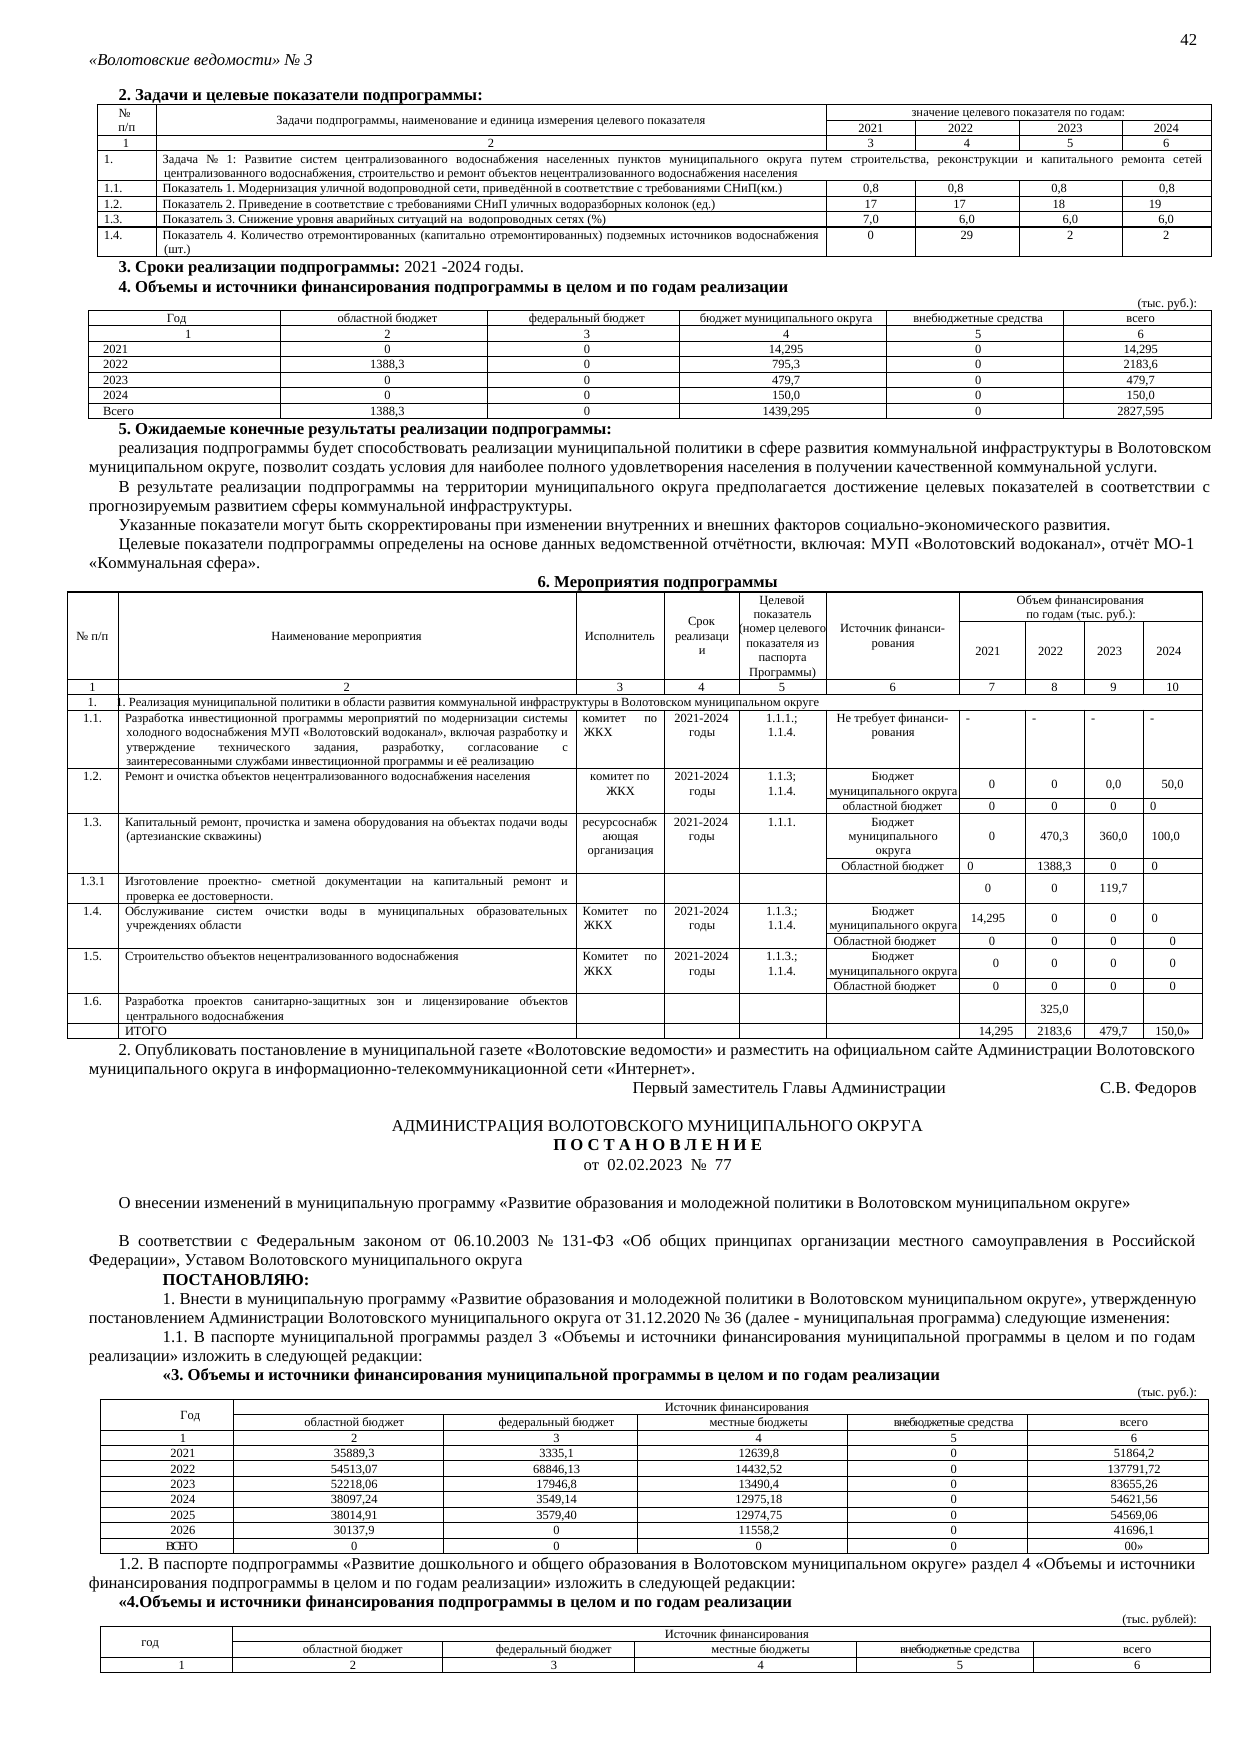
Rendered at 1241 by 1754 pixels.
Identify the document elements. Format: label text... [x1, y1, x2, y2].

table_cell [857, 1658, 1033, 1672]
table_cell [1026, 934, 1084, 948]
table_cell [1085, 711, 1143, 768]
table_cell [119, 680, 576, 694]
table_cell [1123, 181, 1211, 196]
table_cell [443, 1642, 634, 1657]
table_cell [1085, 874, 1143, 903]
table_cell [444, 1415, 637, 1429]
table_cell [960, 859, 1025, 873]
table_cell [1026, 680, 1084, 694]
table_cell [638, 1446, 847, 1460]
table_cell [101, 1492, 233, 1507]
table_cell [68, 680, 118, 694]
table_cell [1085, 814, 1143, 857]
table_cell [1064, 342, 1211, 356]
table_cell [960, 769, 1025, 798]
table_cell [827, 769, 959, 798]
text от 02.02.2023 № 77 [89, 1154, 1197, 1173]
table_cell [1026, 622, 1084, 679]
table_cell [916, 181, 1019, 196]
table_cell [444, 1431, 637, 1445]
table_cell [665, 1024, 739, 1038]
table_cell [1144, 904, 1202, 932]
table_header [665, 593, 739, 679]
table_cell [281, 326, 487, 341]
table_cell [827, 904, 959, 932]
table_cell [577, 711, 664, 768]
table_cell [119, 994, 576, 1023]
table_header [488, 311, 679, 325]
text В результате реализации подпрограммы на территории муниципального округа предполагается достижение целевых показателей в соответствии с прогнозируемым развитием сферы коммунальной инфраструктуры. [89, 476, 1212, 515]
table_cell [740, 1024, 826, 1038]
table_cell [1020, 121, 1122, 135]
text 2. Задачи и целевые показатели подпрограммы: [89, 85, 1197, 104]
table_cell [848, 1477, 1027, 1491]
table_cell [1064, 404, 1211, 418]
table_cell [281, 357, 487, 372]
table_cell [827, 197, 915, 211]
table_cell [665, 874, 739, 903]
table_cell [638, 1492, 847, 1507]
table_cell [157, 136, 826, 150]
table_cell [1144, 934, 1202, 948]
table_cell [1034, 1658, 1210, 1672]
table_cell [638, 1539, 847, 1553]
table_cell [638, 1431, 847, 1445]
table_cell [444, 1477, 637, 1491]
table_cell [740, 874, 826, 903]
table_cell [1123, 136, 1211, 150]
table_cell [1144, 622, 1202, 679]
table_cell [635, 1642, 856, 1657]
text реализация подпрограммы будет способствовать реализации муниципальной политики в сфере развития коммунальной инфраструктуры в Волотовском муниципальном округе, позволит создать условия для наиболее полного удовлетворения населения в получении качественной коммунальной услуги. [89, 438, 1212, 476]
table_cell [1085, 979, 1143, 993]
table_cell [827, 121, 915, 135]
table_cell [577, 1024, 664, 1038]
text (тыс. руб.): [154, 1384, 1197, 1399]
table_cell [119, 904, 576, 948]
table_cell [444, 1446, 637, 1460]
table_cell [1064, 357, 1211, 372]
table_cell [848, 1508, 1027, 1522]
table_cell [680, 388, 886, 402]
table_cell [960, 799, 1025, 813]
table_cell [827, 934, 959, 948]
text П О С Т А Н О В Л Е Н И Е [89, 1135, 1197, 1154]
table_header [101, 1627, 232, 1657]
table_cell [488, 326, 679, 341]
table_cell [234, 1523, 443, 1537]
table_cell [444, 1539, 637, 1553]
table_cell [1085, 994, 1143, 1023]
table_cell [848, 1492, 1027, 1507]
text (тыс. руб.): [89, 296, 1197, 310]
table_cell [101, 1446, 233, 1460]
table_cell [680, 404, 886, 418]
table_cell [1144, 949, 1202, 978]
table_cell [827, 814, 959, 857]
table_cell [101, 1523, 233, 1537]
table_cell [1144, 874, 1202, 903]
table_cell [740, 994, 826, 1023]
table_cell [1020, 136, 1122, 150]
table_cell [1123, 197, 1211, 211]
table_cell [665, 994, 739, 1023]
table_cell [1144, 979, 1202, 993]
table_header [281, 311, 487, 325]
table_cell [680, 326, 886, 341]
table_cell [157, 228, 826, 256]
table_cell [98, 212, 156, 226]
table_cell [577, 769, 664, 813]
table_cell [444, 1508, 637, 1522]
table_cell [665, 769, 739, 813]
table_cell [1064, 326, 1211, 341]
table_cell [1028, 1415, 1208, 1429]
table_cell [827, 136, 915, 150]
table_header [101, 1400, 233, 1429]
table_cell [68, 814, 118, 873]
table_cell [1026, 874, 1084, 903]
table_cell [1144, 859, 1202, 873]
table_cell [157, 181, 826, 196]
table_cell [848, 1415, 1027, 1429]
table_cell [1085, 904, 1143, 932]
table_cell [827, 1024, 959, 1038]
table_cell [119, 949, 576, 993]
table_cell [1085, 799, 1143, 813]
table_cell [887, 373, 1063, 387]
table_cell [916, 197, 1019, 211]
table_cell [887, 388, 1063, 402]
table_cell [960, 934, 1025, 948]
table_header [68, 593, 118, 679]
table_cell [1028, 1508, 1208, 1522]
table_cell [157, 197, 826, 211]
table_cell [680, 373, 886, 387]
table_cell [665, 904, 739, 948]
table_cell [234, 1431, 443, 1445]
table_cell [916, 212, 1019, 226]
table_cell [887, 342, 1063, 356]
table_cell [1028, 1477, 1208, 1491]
text 1.2. В паспорте подпрограммы «Развитие дошкольного и общего образования в Волотовском муниципальном округе» раздел 4 «Объемы и источники финансирования подпрограммы в целом и по годам реализации» изложить в следующей редакции: [89, 1554, 1197, 1592]
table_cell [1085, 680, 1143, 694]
text 3. Сроки реализации подпрограммы: 2021 -2024 годы. [89, 257, 1197, 276]
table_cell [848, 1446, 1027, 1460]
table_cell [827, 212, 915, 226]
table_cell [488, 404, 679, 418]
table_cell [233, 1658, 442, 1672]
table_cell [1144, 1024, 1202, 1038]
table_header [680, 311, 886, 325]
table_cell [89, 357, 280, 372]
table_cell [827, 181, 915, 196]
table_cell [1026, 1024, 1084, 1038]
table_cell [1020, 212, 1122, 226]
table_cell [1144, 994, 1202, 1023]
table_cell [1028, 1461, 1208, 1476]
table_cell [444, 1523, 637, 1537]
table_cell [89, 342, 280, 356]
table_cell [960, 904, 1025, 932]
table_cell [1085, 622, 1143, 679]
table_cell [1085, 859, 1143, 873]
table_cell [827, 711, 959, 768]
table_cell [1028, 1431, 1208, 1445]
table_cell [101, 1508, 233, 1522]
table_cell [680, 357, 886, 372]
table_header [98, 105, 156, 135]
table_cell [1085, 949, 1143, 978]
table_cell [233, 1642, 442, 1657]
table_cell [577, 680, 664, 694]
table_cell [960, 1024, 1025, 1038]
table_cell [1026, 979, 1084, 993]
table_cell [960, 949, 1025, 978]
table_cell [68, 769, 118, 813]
text Первый заместитель Главы Администрации С.В. Федоров [89, 1078, 1197, 1097]
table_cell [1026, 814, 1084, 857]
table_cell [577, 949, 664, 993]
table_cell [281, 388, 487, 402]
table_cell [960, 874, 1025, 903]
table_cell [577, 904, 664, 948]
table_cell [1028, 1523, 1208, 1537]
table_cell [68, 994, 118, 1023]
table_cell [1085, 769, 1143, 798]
text ПОСТАНОВЛЯЮ: [89, 1269, 1197, 1288]
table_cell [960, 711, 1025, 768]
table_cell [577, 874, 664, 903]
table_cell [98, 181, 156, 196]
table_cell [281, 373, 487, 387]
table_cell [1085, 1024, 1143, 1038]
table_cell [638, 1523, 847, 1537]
text 1. Внести в муниципальную программу «Развитие образования и молодежной политики в Волотовском муниципальном округе», утвержденную постановлением Администрации Волотовского муниципального округа от 31.12.2020 № 36 (далее - муниципальная программа) следующие изменения: [89, 1288, 1197, 1327]
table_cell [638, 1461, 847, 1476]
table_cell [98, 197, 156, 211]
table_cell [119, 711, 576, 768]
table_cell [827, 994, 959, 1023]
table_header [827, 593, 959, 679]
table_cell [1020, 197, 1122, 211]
text 4. Объемы и источники финансирования подпрограммы в целом и по годам реализации [89, 276, 1197, 296]
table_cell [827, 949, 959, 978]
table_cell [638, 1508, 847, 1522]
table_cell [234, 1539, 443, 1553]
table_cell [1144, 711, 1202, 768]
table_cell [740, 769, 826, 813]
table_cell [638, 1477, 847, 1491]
text «3. Объемы и источники финансирования муниципальной программы в целом и по годам реализации [89, 1365, 1197, 1384]
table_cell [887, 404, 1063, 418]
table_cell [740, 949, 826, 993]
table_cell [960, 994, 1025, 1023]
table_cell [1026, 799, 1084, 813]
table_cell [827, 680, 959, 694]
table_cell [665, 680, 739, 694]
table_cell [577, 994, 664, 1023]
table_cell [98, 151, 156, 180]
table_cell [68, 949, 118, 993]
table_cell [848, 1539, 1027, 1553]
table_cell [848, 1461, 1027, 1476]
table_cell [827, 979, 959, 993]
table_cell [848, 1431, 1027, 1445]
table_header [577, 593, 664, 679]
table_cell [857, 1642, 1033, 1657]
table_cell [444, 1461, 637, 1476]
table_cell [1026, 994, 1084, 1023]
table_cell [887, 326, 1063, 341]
text АДМИНИСТРАЦИЯ ВОЛОТОВСКОГО МУНИЦИПАЛЬНОГО ОКРУГА [89, 1116, 1197, 1135]
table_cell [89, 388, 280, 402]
text 5. Ожидаемые конечные результаты реализации подпрограммы: [89, 419, 1197, 438]
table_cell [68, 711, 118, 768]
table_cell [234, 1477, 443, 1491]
text О внесении изменений в муниципальную программу «Развитие образования и молодежной политики в Волотовском муниципальном округе» [89, 1193, 1197, 1212]
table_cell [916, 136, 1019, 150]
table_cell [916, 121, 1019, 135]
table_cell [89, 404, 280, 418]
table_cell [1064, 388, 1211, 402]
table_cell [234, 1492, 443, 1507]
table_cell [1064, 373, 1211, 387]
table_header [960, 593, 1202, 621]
text «4.Объемы и источники финансирования подпрограммы в целом и по годам реализации [89, 1592, 1197, 1611]
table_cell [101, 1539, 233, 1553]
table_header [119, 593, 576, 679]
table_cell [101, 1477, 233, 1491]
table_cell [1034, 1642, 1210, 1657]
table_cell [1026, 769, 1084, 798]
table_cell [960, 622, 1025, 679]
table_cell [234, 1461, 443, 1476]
text Целевые показатели подпрограммы определены на основе данных ведомственной отчётности, включая: МУП «Волотовский водоканал», отчёт МО-1 «Коммунальная сфера». [89, 534, 1197, 572]
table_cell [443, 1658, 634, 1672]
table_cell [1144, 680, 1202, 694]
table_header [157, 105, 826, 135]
text Указанные показатели могут быть скорректированы при изменении внутренних и внешних факторов социально-экономического развития. [89, 515, 1212, 534]
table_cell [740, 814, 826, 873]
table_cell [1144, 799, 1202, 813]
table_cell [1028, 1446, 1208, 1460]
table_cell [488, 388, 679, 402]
text (тыс. рублей): [89, 1611, 1197, 1626]
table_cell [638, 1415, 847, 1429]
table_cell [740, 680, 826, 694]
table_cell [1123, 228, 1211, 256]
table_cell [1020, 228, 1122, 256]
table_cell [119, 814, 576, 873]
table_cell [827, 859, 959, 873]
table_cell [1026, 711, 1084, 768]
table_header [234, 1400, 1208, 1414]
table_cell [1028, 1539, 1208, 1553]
text 1.1. В паспорте муниципальной программы раздел 3 «Объемы и источники финансирования муниципальной программы в целом и по годам реализации» изложить в следующей редакции: [89, 1327, 1197, 1365]
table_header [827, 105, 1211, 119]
text В соответствии с Федеральным законом от 06.10.2003 № 131-ФЗ «Об общих принципах организации местного самоуправления в Российской Федерации», Уставом Волотовского муниципального округа [89, 1231, 1197, 1269]
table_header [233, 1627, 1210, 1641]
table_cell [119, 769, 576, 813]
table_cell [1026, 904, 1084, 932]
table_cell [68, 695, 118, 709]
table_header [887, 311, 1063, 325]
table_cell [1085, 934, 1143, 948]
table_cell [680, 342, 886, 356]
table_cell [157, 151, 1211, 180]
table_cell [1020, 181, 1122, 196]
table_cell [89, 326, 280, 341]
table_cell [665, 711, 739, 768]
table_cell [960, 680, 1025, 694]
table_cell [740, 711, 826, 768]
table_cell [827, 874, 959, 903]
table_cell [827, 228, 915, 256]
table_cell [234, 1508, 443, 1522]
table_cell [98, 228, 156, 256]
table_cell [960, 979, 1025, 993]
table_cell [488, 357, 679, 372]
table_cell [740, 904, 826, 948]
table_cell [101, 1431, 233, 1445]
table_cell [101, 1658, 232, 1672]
text 6. Мероприятия подпрограммы [89, 572, 1197, 591]
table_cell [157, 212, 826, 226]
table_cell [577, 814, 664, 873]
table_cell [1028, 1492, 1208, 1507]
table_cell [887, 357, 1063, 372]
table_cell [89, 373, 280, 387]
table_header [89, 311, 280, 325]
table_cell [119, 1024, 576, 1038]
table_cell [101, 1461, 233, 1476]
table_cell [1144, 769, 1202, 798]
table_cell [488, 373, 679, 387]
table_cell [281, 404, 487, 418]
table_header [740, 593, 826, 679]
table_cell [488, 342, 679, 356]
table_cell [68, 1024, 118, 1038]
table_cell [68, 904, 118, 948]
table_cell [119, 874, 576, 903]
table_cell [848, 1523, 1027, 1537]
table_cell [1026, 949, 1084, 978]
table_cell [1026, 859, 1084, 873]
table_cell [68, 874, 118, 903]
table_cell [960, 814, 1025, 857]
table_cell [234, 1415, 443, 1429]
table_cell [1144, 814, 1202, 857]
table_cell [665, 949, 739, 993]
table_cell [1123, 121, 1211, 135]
text 2. Опубликовать постановление в муниципальной газете «Волотовские ведомости» и разместить на официальном сайте Администрации Волотовского муниципального округа в информационно-телекоммуникационной сети «Интернет». [89, 1039, 1197, 1078]
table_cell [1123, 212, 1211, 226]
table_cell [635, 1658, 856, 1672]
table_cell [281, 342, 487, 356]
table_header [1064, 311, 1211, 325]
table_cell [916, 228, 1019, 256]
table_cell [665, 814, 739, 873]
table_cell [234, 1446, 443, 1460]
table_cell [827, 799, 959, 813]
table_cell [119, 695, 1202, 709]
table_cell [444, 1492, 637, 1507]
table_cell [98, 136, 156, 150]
